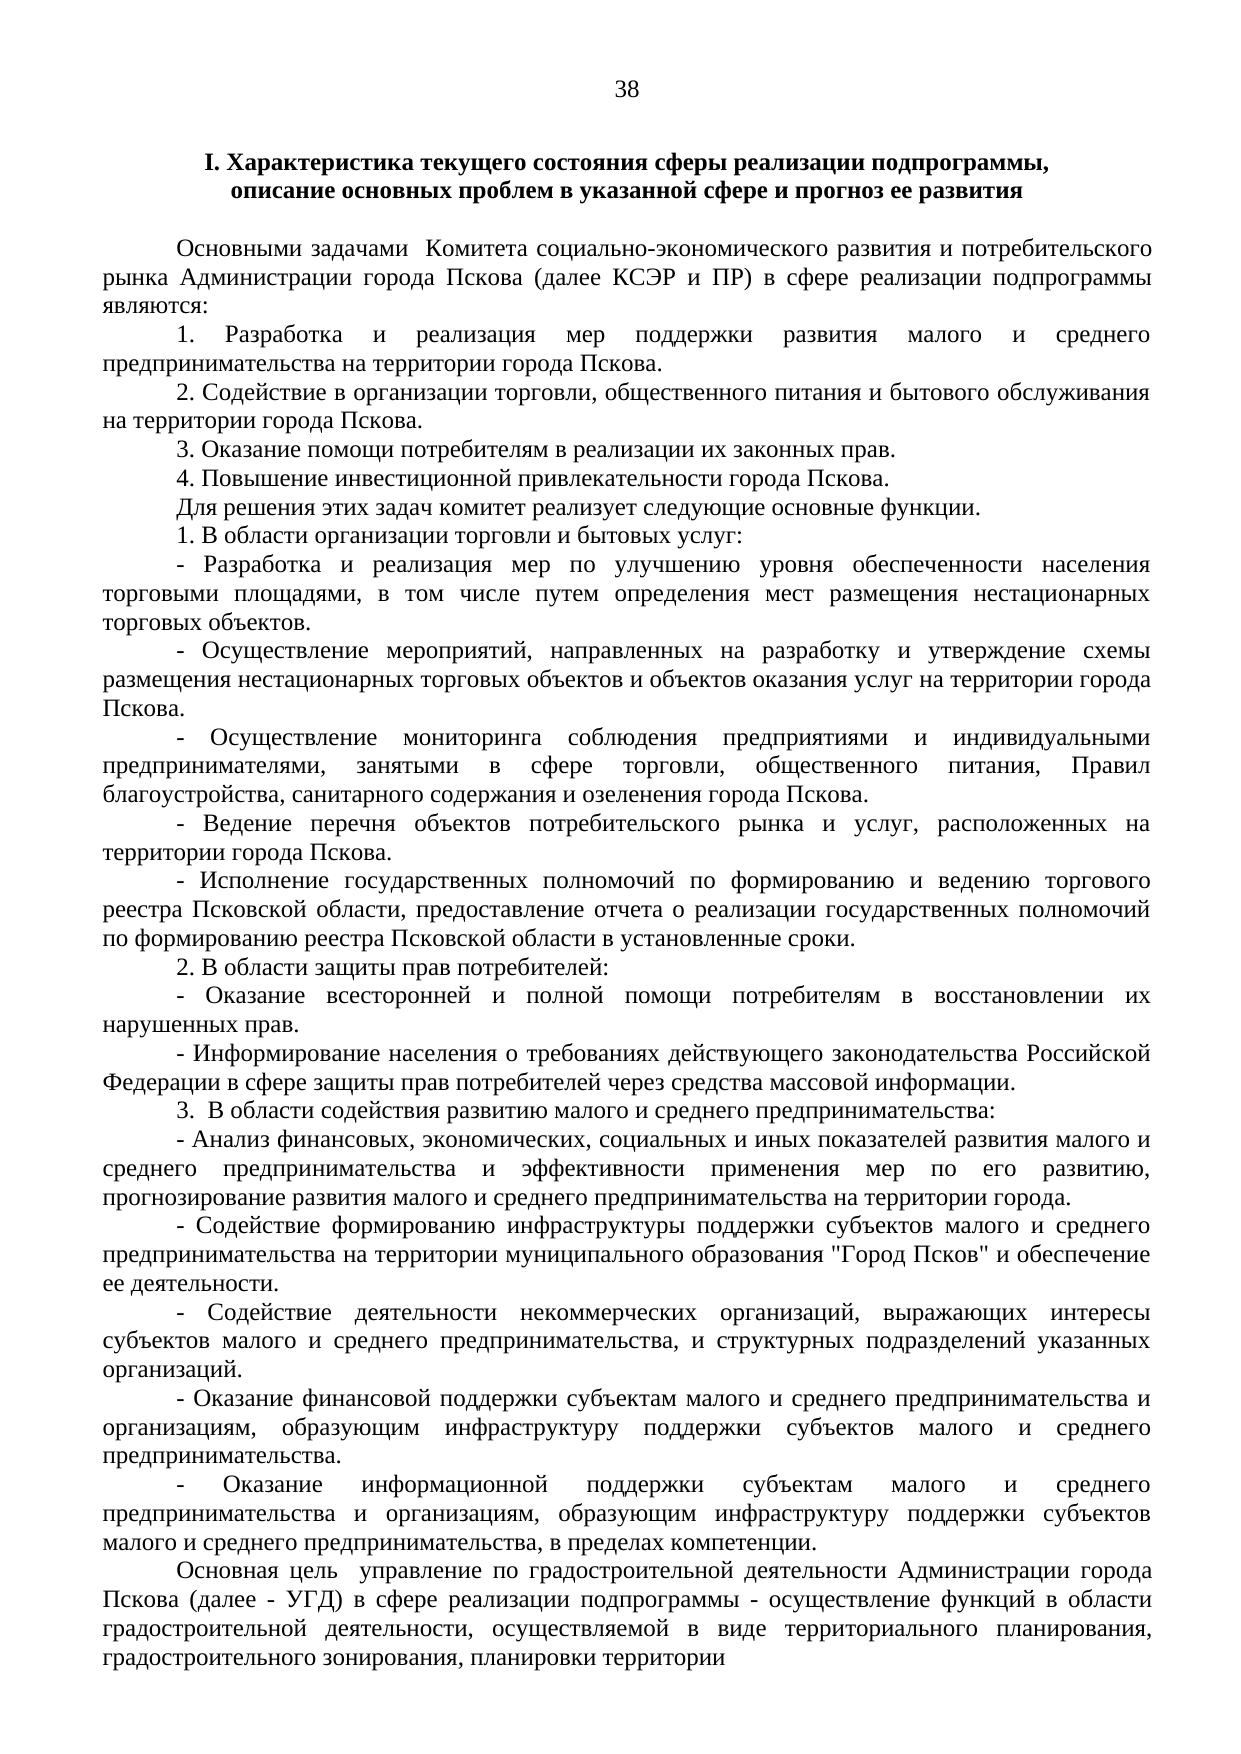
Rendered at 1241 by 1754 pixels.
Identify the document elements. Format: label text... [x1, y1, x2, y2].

text 2. Содействие в организации торговли, общественного питания и бытового обслуживания на территории города Пскова. [102, 377, 1152, 434]
text - Содействие формированию инфраструктуры поддержки субъектов малого и среднего предпринимательства на территории муниципального образования "Город Псков" и обеспечение ее деятельности. [102, 1211, 1152, 1297]
text - Информирование населения о требованиях действующего законодательства Российской Федерации в сфере защиты прав потребителей через средства массовой информации. [102, 1038, 1152, 1096]
text - Исполнение государственных полномочий по формированию и ведению торгового реестра Псковской области, предоставление отчета о реализации государственных полномочий по формированию реестра Псковской области в установленные сроки. [102, 866, 1152, 952]
text - Оказание всесторонней и полной помощи потребителям в восстановлении их нарушенных прав. [102, 981, 1152, 1038]
text - Осуществление мероприятий, направленных на разработку и утверждение схемы размещения нестационарных торговых объектов и объектов оказания услуг на территории города Пскова. [102, 636, 1152, 722]
text 1. Разработка и реализация мер поддержки развития малого и среднего предпринимательства на территории города Пскова. [102, 319, 1152, 377]
text Для решения этих задач комитет реализует следующие основные функции. [102, 492, 1152, 521]
text - Оказание информационной поддержки субъектам малого и среднего предпринимательства и организациям, образующим инфраструктуру поддержки субъектов малого и среднего предпринимательства, в пределах компетенции. [102, 1469, 1152, 1556]
text описание основных проблем в указанной сфере и прогноз ее развития [102, 176, 1152, 204]
text 2. В области защиты прав потребителей: [102, 952, 1152, 981]
text 3. Оказание помощи потребителям в реализации их законных прав. [102, 434, 1152, 463]
text 1. В области организации торговли и бытовых услуг: [102, 521, 1152, 549]
text - Анализ финансовых, экономических, социальных и иных показателей развития малого и среднего предпринимательства и эффективности применения мер по его развитию, прогнозирование развития малого и среднего предпринимательства на территории города. [102, 1124, 1152, 1211]
text - Осуществление мониторинга соблюдения предприятиями и индивидуальными предпринимателями, занятыми в сфере торговли, общественного питания, Правил благоустройства, санитарного содержания и озеленения города Пскова. [102, 722, 1152, 808]
text - Разработка и реализация мер по улучшению уровня обеспеченности населения торговыми площадями, в том числе путем определения мест размещения нестационарных торговых объектов. [102, 549, 1152, 636]
text - Оказание финансовой поддержки субъектам малого и среднего предпринимательства и организациям, образующим инфраструктуру поддержки субъектов малого и среднего предпринимательства. [102, 1383, 1152, 1469]
text - Ведение перечня объектов потребительского рынка и услуг, расположенных на территории города Пскова. [102, 808, 1152, 866]
text Основная цель управление по градостроительной деятельности Администрации города Пскова (далее - УГД) в сфере реализации подпрограммы - осуществление функций в области градостроительной деятельности, осуществляемой в виде территориального планирования, градостроительного зонирования, планировки территории [102, 1556, 1153, 1671]
text Основными задачами Комитета социально-экономического развития и потребительского рынка Администрации города Пскова (далее КСЭР и ПР) в сфере реализации подпрограммы являются: [102, 233, 1153, 319]
text - Содействие деятельности некоммерческих организаций, выражающих интересы субъектов малого и среднего предпринимательства, и структурных подразделений указанных организаций. [102, 1297, 1152, 1383]
text I. Характеристика текущего состояния сферы реализации подпрограммы, [102, 147, 1152, 176]
text 4. Повышение инвестиционной привлекательности города Пскова. [102, 463, 1152, 492]
text 3. В области содействия развитию малого и среднего предпринимательства: [102, 1096, 1152, 1124]
